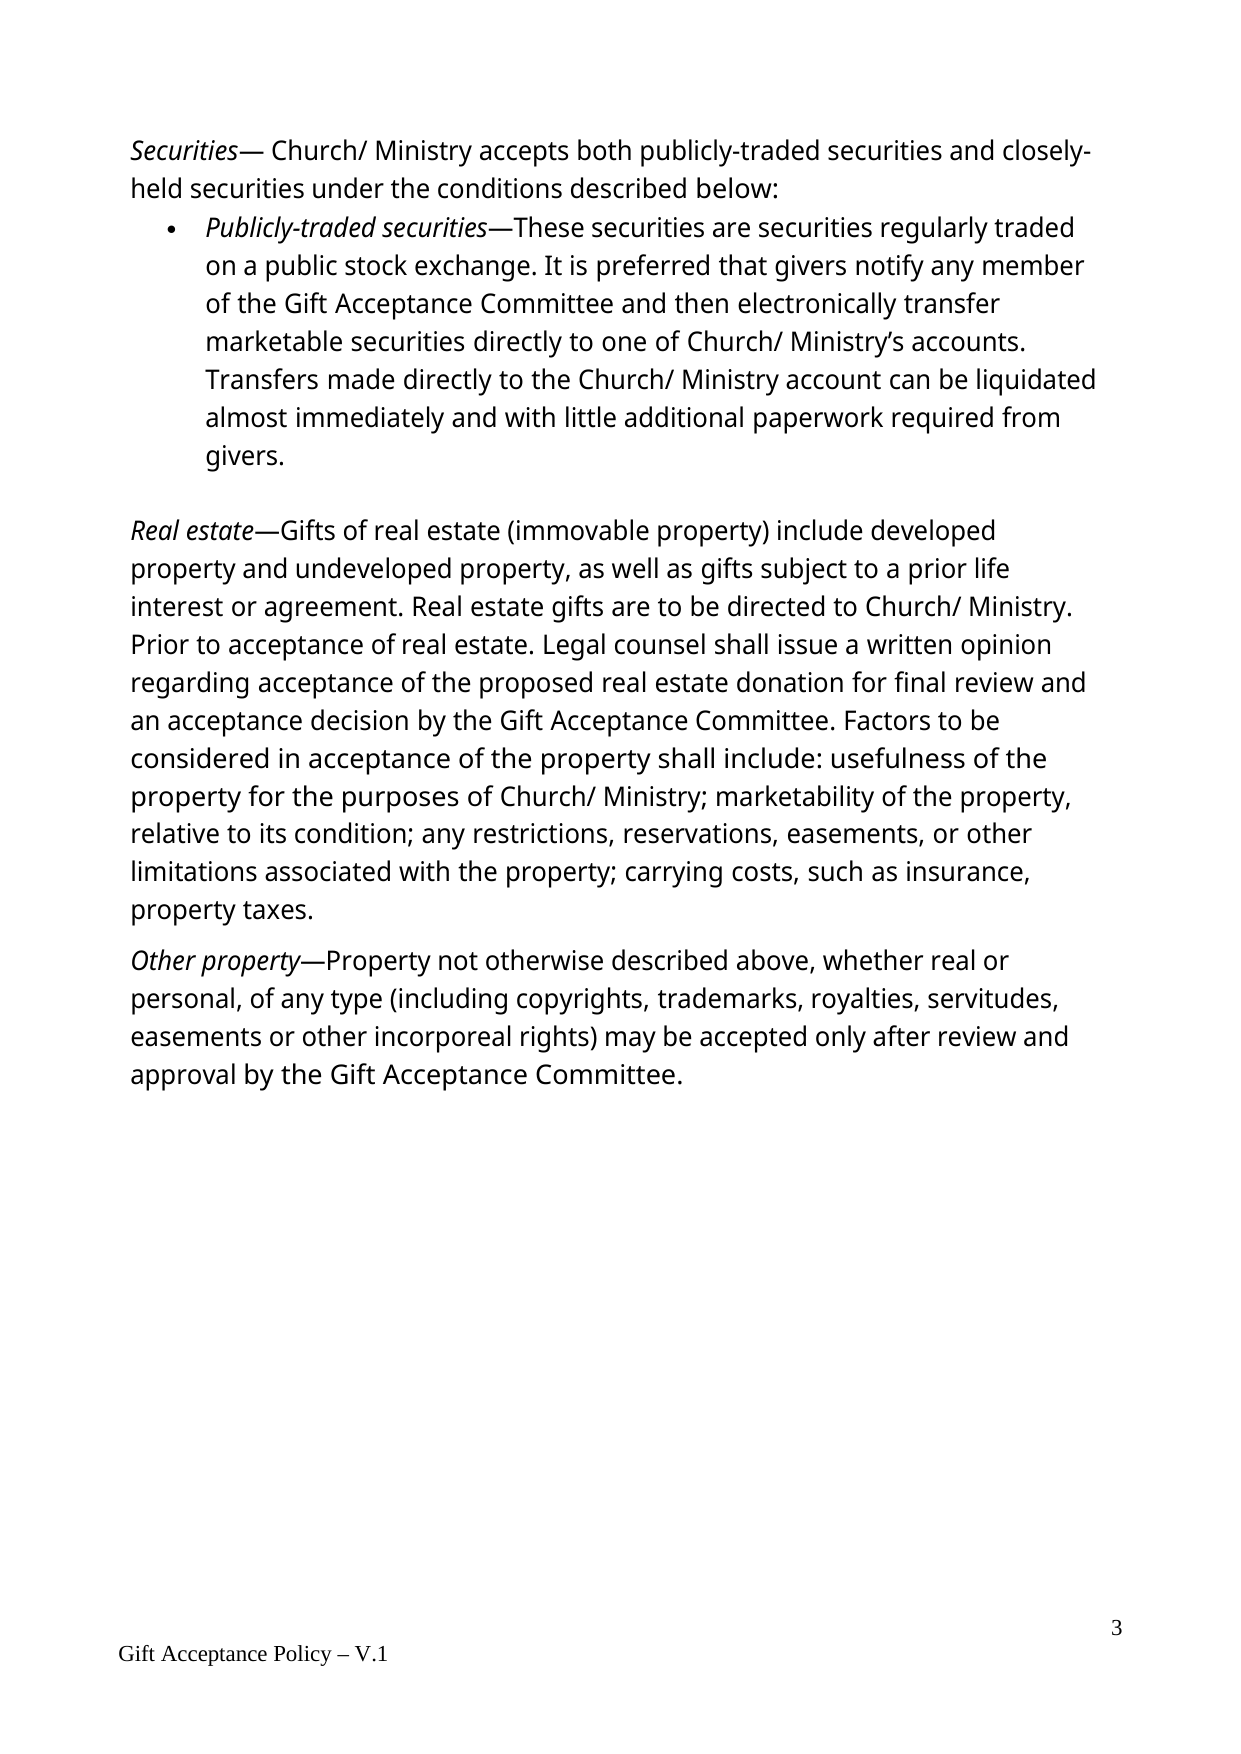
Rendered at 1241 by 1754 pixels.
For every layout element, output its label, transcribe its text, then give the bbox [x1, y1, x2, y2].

text Other property—Property not otherwise described above, whether real or personal, of any type (including copyrights, trademarks, royalties, servitudes, easements or other incorporeal rights) may be accepted only after review and approval by the Gift Acceptance Committee. [130, 942, 1122, 1092]
text Real estate—Gifts of real estate (immovable property) include developed property and undeveloped property, as well as gifts subject to a prior life interest or agreement. Real estate gifts are to be directed to Church/ Ministry. Prior to acceptance of real estate. Legal counsel shall issue a written opinion regarding acceptance of the proposed real estate donation for final review and an acceptance decision by the Gift Acceptance Committee. Factors to be considered in acceptance of the property shall include: usefulness of the property for the purposes of Church/ Ministry; marketability of the property, relative to its condition; any restrictions, reservations, easements, or other limitations associated with the property; carrying costs, such as insurance, property taxes. [130, 512, 1106, 928]
text Securities— Church/ Ministry accepts both publicly-traded securities and closely-held securities under the conditions described below: [130, 131, 1096, 207]
list Publicly-traded securities—These securities are securities regularly traded on a public stock exchange. It is preferred that givers notify any member of the Gift Acceptance Committee and then electronically transfer marketable securities directly to one of Church/ Ministry’s accounts. Transfers made directly to the Church/ Ministry account can be liquidated almost immediately and with little additional paperwork required from givers. [168, 208, 1099, 473]
